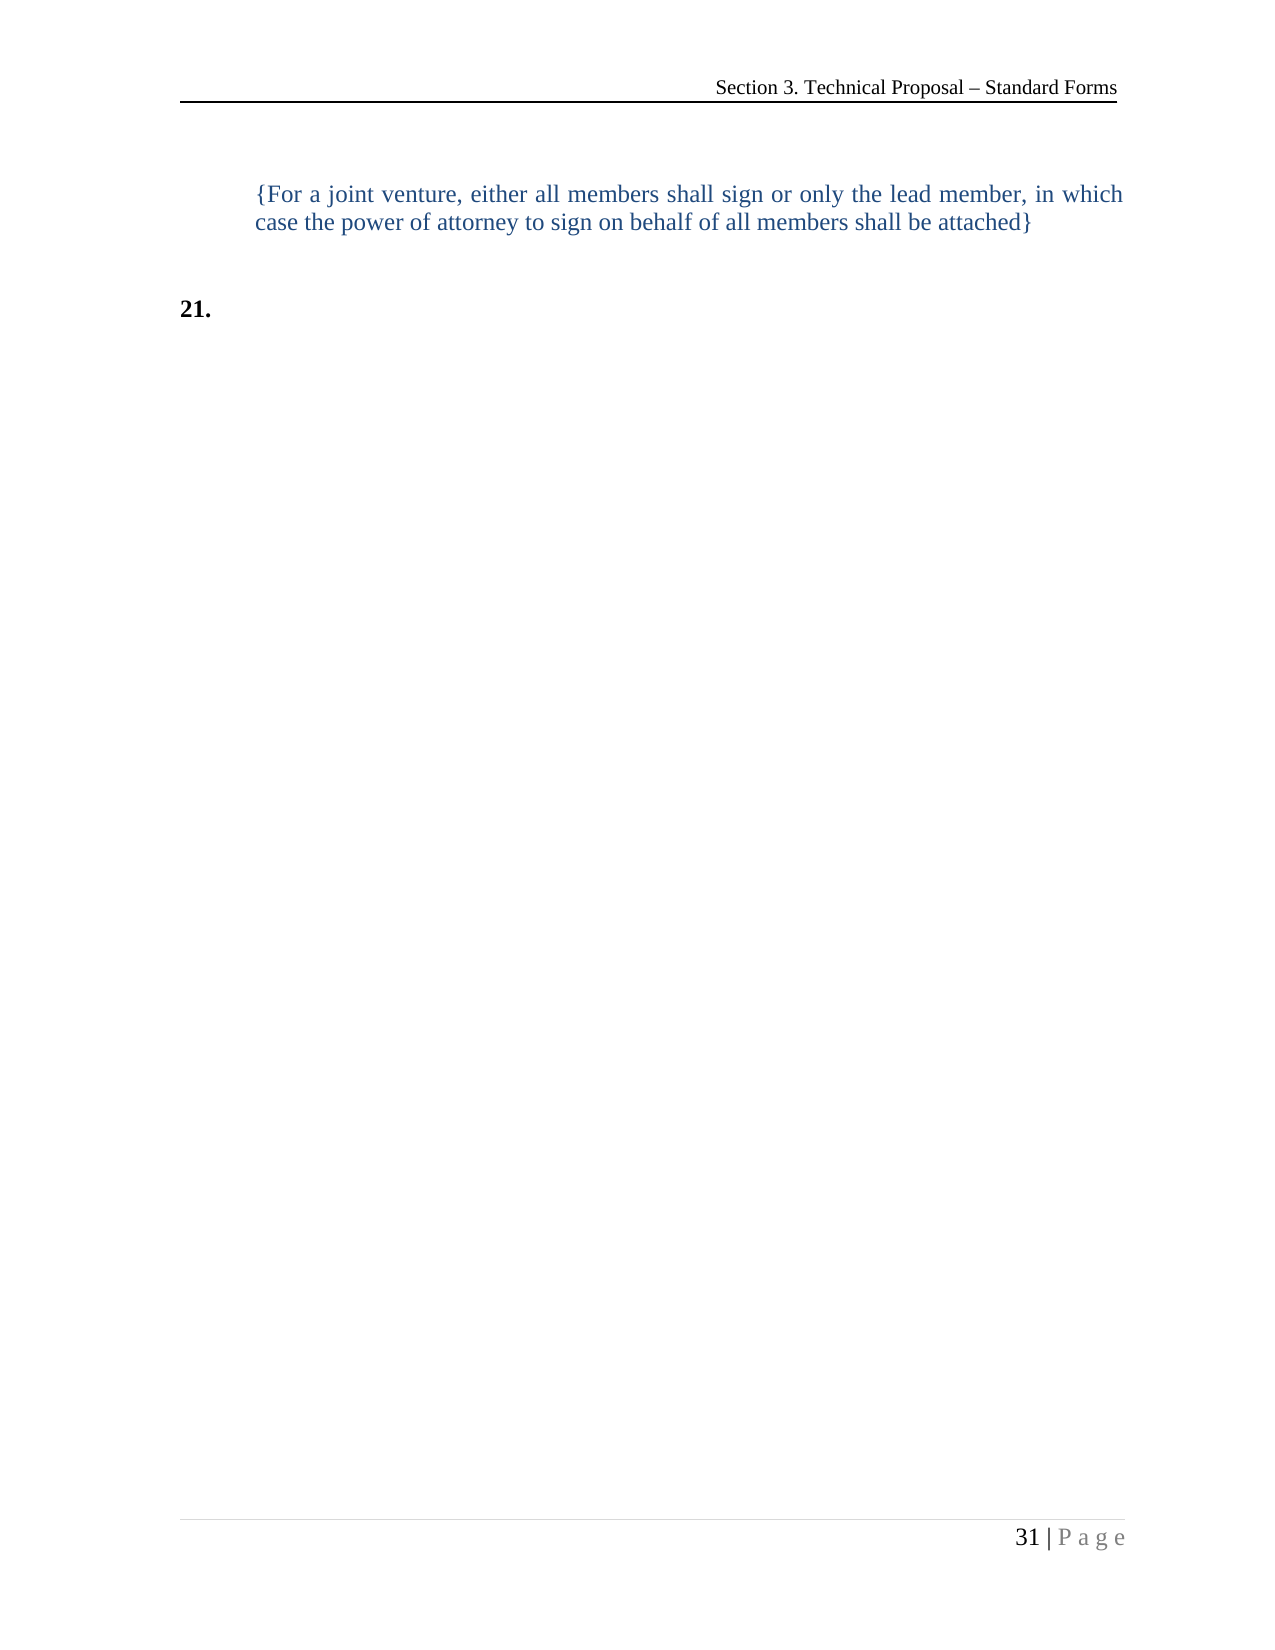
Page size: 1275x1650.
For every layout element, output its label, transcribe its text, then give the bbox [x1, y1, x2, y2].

text {For a joint venture, either all members shall sign or only the lead member, in which case the power of attorney to sign on behalf of all members shall be attached} [255, 179, 1125, 236]
